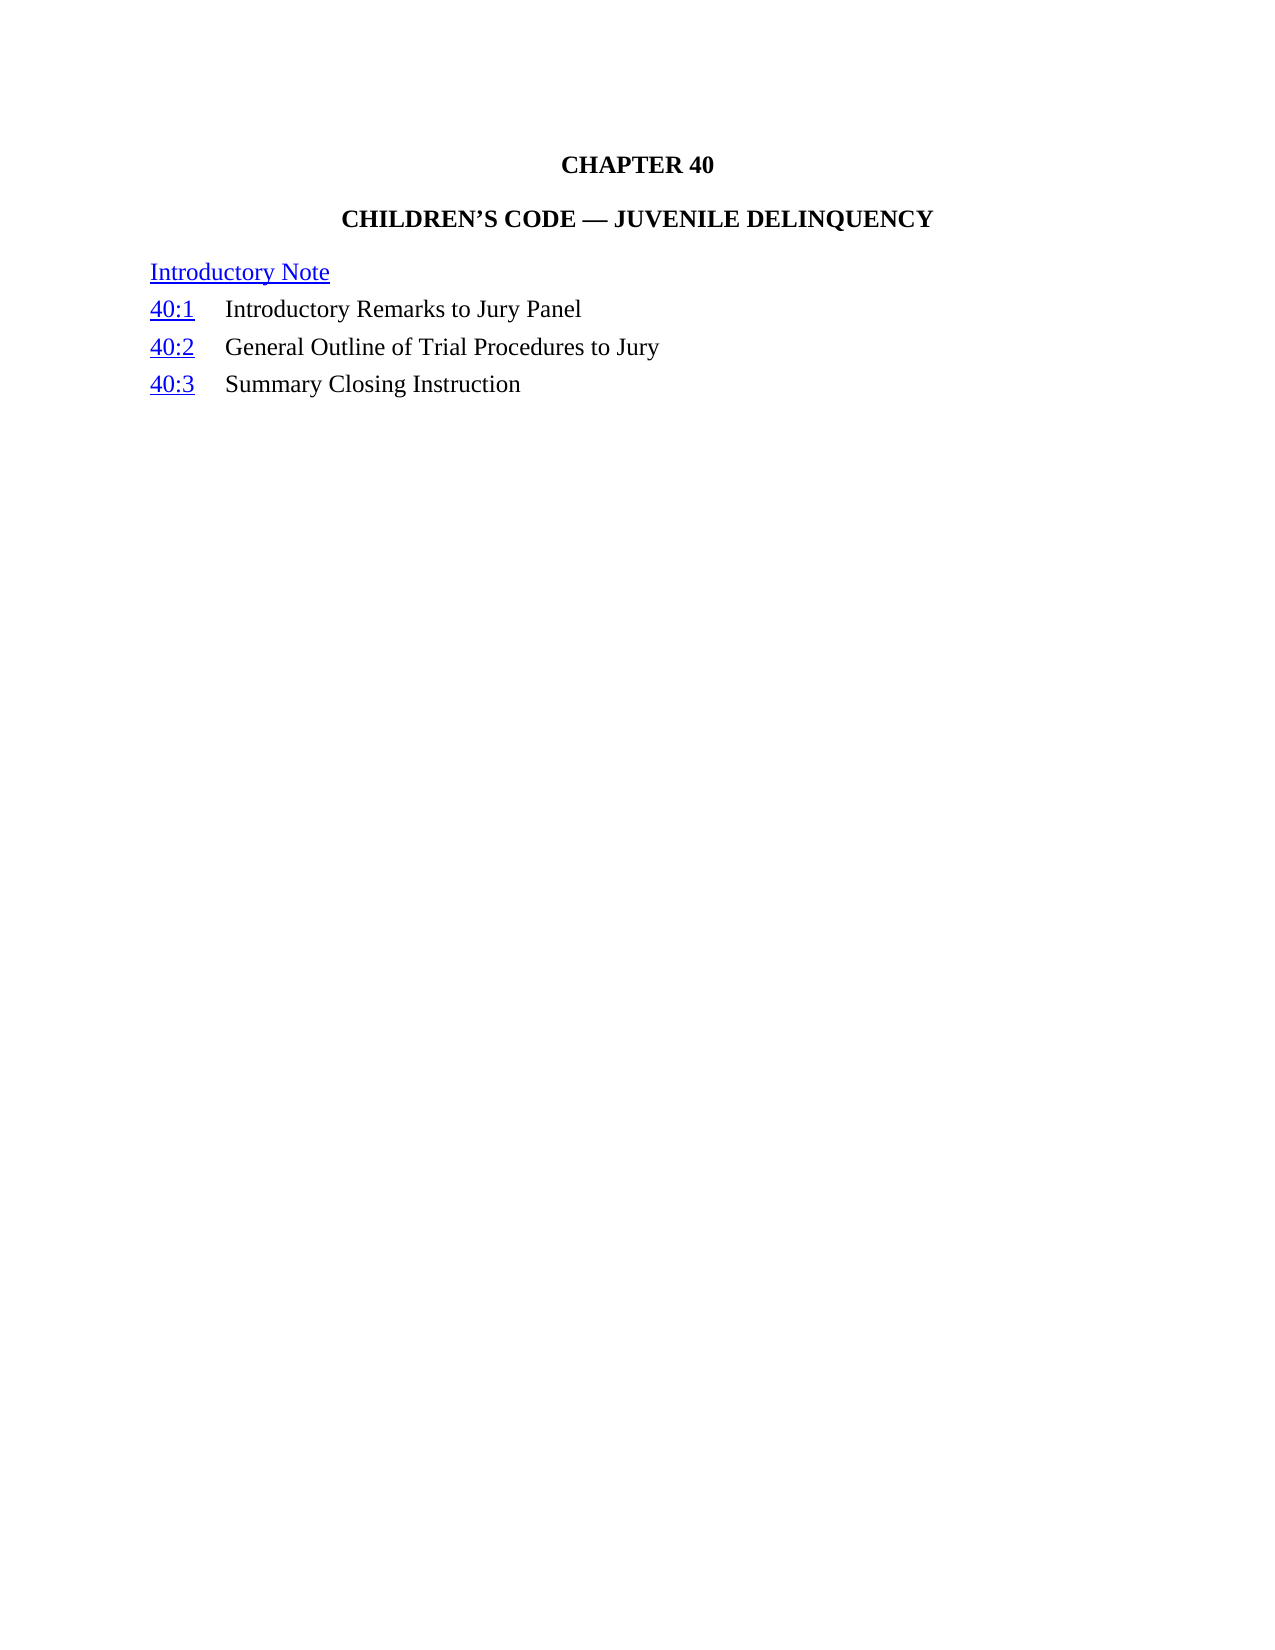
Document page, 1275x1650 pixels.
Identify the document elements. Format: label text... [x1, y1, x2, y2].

text 40:1 Introductory Remarks to Jury Panel [150, 294, 1125, 323]
text Introductory Note [150, 257, 1125, 286]
subtitle CHAPTER 40 [150, 150, 1125, 179]
text 40:3 Summary Closing Instruction [150, 369, 1125, 397]
subtitle CHILDREN’S CODE — JUVENILE DELINQUENCY [150, 204, 1125, 232]
text 40:2 General Outline of Trial Procedures to Jury [150, 332, 1125, 360]
